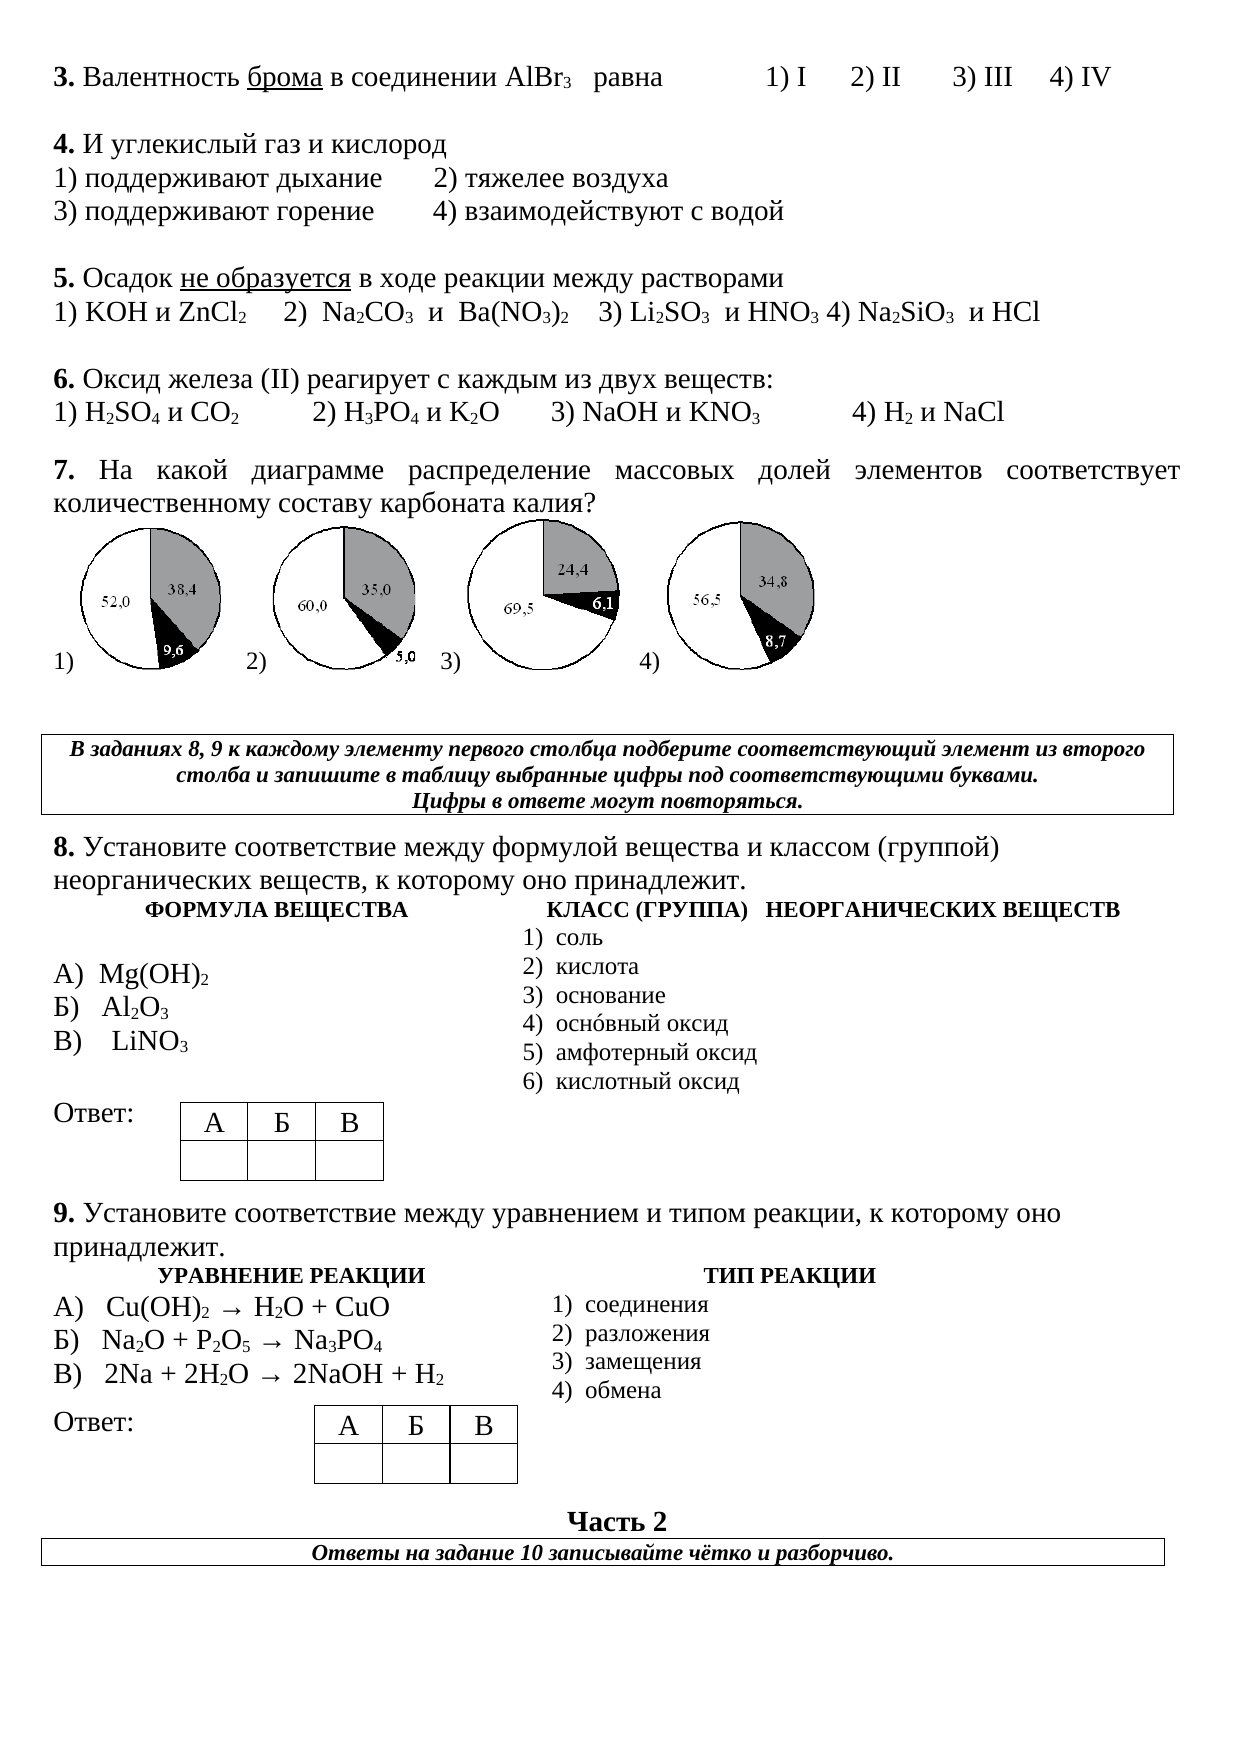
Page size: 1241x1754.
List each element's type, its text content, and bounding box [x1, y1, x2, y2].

picture [80, 528, 221, 670]
text 3) поддерживают горение 4) взаимодействуют с водой [53, 193, 1181, 227]
text 5. Осадок не образуется в ходе реакции между растворами 1) KOH и ZnCl2 2) Na2CO3 и Ba(NO3)2 3) Li2SO3 и HNO3 4) Na2SiO3 и HCl [53, 260, 1181, 327]
picture [666, 521, 815, 670]
text 8. Установите соответствие между формулой вещества и классом (группой) неорганических веществ, к которому оно принадлежит. [53, 829, 1181, 896]
table_header ТИП РЕАКЦИИ 1) соединения 2) разложения 3) замещения 4) обмена [540, 1263, 1039, 1404]
table_header Б [248, 1103, 315, 1140]
table_cell [315, 1444, 382, 1483]
table_header ФОРМУЛА ВЕЩЕСТВА А) Mg(OH)2 Б) Al2O3 В) LiNO3 [42, 896, 511, 1095]
table_cell [383, 1444, 449, 1483]
text 1) поддерживают дыхание 2) тяжелее воздуха [53, 160, 1181, 193]
table_header КЛАСС (ГРУППА) НЕОРГАНИЧЕСКИХ ВЕЩЕСТВ 1) соль 2) кислота 3) основание 4) оснóвный оксид 5) амфотерный оксид 6) кислотный оксид [511, 896, 1156, 1095]
text 3. Валентность брома в соединении AlBr3 равна 1) I 2) II 3) III 4) IV [53, 59, 1181, 93]
text Часть 2 [53, 1504, 1181, 1538]
text 1) Н2SO4 и CO2 2) Н3PO4 и K2O 3) NaOH и KNO3 4) H2 и NaCl [53, 394, 1181, 428]
text 4. И углекислый газ и кислород [53, 126, 1181, 160]
table_header Б [383, 1406, 449, 1443]
text Ответ: [53, 1095, 1181, 1128]
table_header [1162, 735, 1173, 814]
table_header В [316, 1103, 383, 1140]
text Ответ: [53, 1404, 1181, 1437]
text 9. Установите соответствие между уравнением и типом реакции, к которому оно принадлежит. [53, 1195, 1181, 1262]
table_header В [451, 1406, 517, 1443]
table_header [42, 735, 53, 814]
text 7. На какой диаграмме распределение массовых долей элементов соответствует количественному составу карбоната калия? [53, 452, 1181, 519]
table_header А [181, 1103, 247, 1140]
table_header Ответы на задание 10 записывайте чётко и разборчиво. [42, 1539, 1164, 1565]
table_cell [181, 1141, 247, 1180]
picture [467, 519, 621, 670]
table_cell [451, 1444, 517, 1483]
table_cell [316, 1141, 383, 1180]
table_header А [315, 1406, 382, 1443]
picture [272, 525, 415, 670]
text 6. Оксид железа (II) реагирует с каждым из двух веществ: [53, 361, 1181, 394]
table_cell [248, 1141, 315, 1180]
table_header УРАВНЕНИЕ РЕАКЦИИ А) Cu(OH)2 → H2O + CuO Б) Na2O + P2O5 → Na3PO4 В) 2Na + 2H2O → 2NaOH + H2 [42, 1263, 540, 1404]
